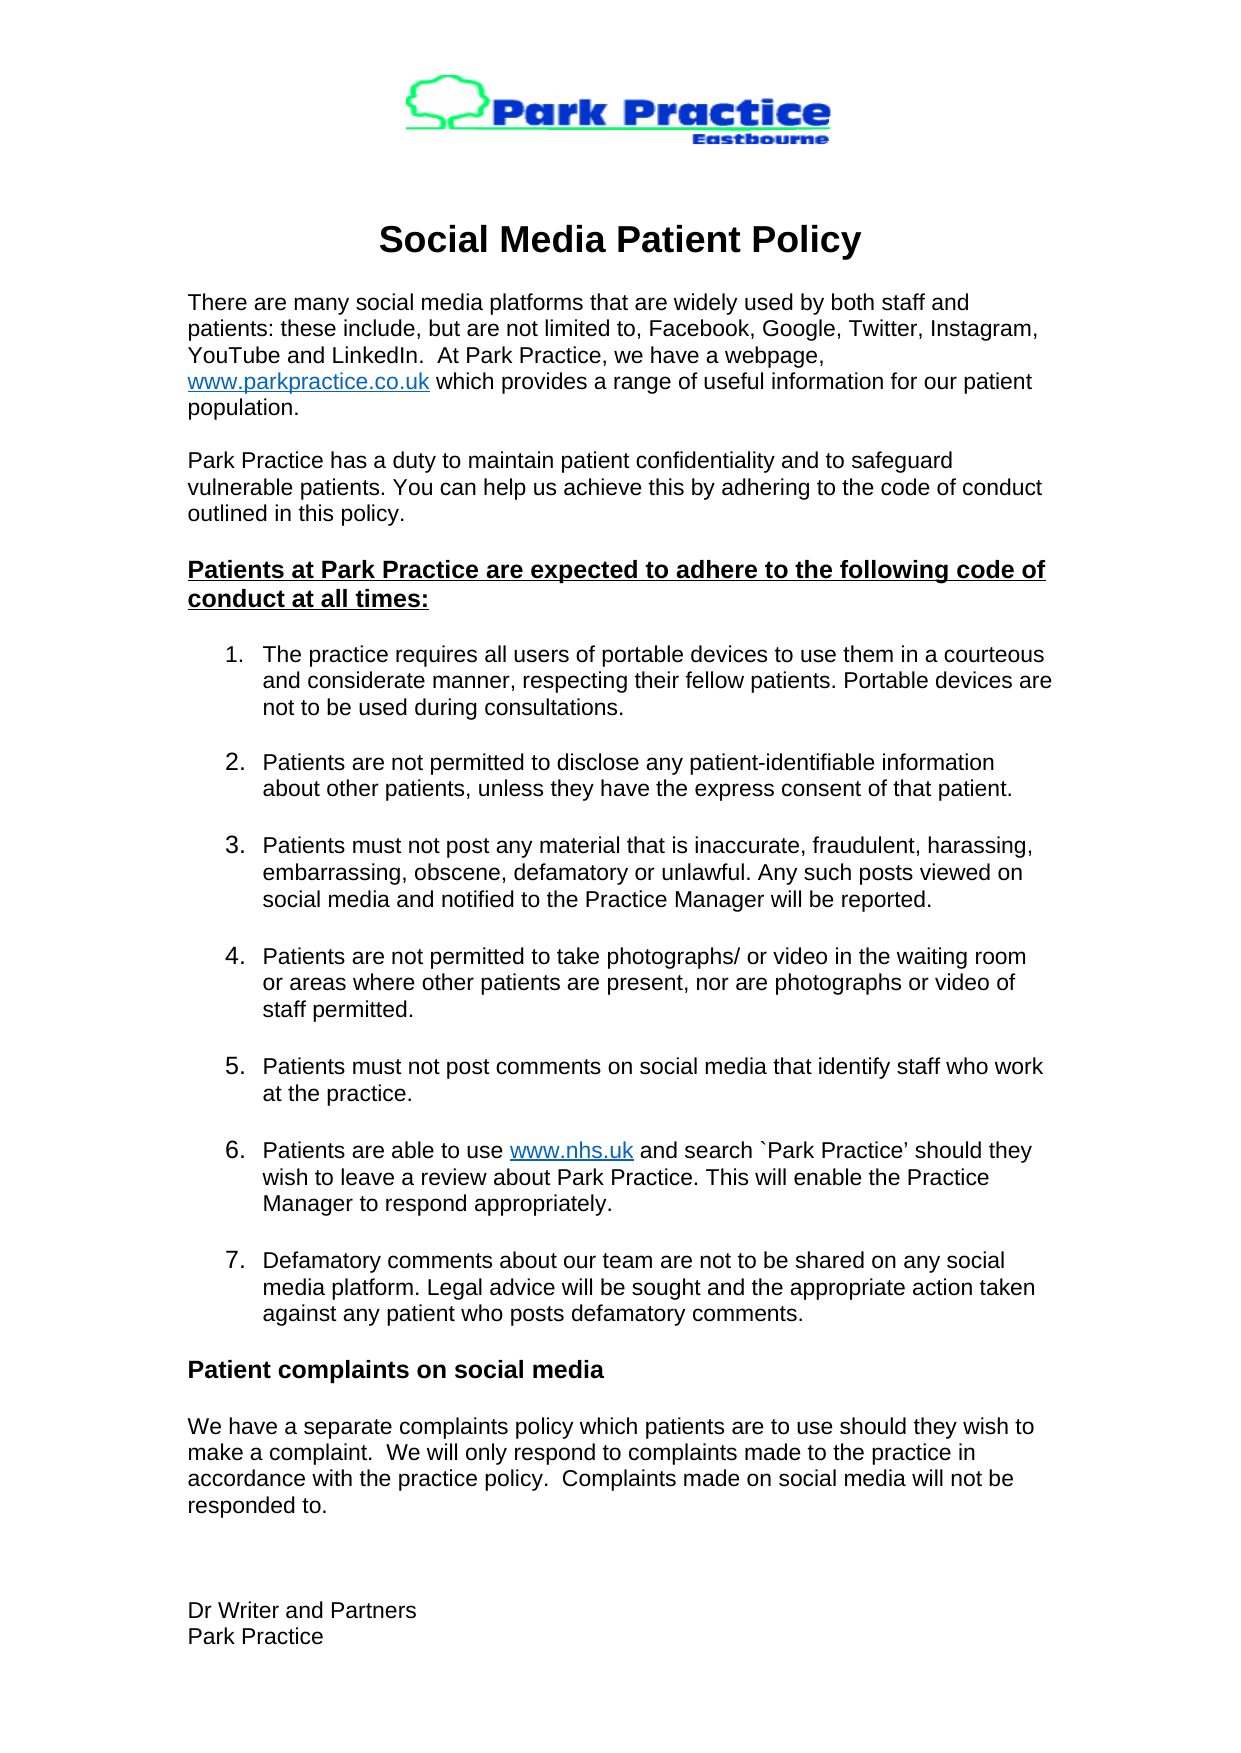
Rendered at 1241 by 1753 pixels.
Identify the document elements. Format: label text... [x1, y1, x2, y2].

list Patients are not permitted to disclose any patient-identifiable information about other patients, unless they have the express consent of that patient. [225, 747, 1053, 802]
list The practice requires all users of portable devices to use them in a courteous and considerate manner, respecting their fellow patients. Portable devices are not to be used during consultations. [225, 641, 1053, 720]
list Patients must not post comments on social media that identify staff who work at the practice. [225, 1051, 1053, 1106]
text Patient complaints on social media [187, 1355, 1053, 1384]
text Park Practice has a duty to maintain patient confidentiality and to safeguard vulnerable patients. You can help us achieve this by adhering to the code of conduct outlined in this policy. [187, 447, 1053, 526]
list Patients are able to use www.nhs.uk and search `Park Practice’ should they wish to leave a review about Park Practice. This will enable the Practice Manager to respond appropriately. [225, 1135, 1053, 1216]
list Patients are not permitted to take photographs/ or video in the waiting room or areas where other patients are present, nor are photographs or video of staff permitted. [225, 941, 1053, 1022]
list Patients must not post any material that is inaccurate, fraudulent, harassing, embarrassing, obscene, defamatory or unlawful. Any such posts viewed on social media and notified to the Practice Manager will be reported. [225, 830, 1053, 912]
text There are many social media platforms that are widely used by both staff and patients: these include, but are not limited to, Facebook, Google, Twitter, Instagram, YouTube and LinkedIn. At Park Practice, we have a webpage, www.parkpractice.co.uk which provides a range of useful information for our patient population. [187, 289, 1053, 421]
text We have a separate complaints policy which patients are to use should they wish to make a complaint. We will only respond to complaints made to the practice in accordance with the practice policy. Complaints made on social media will not be responded to. [187, 1413, 1053, 1518]
list Defamatory comments about our team are not to be shared on any social media platform. Legal advice will be sought and the appropriate action taken against any patient who posts defamatory comments. [225, 1245, 1053, 1326]
text Social Media Patient Policy [187, 217, 1053, 260]
text Patients at Park Practice are expected to adhere to the following code of conduct at all times: [187, 555, 1053, 612]
